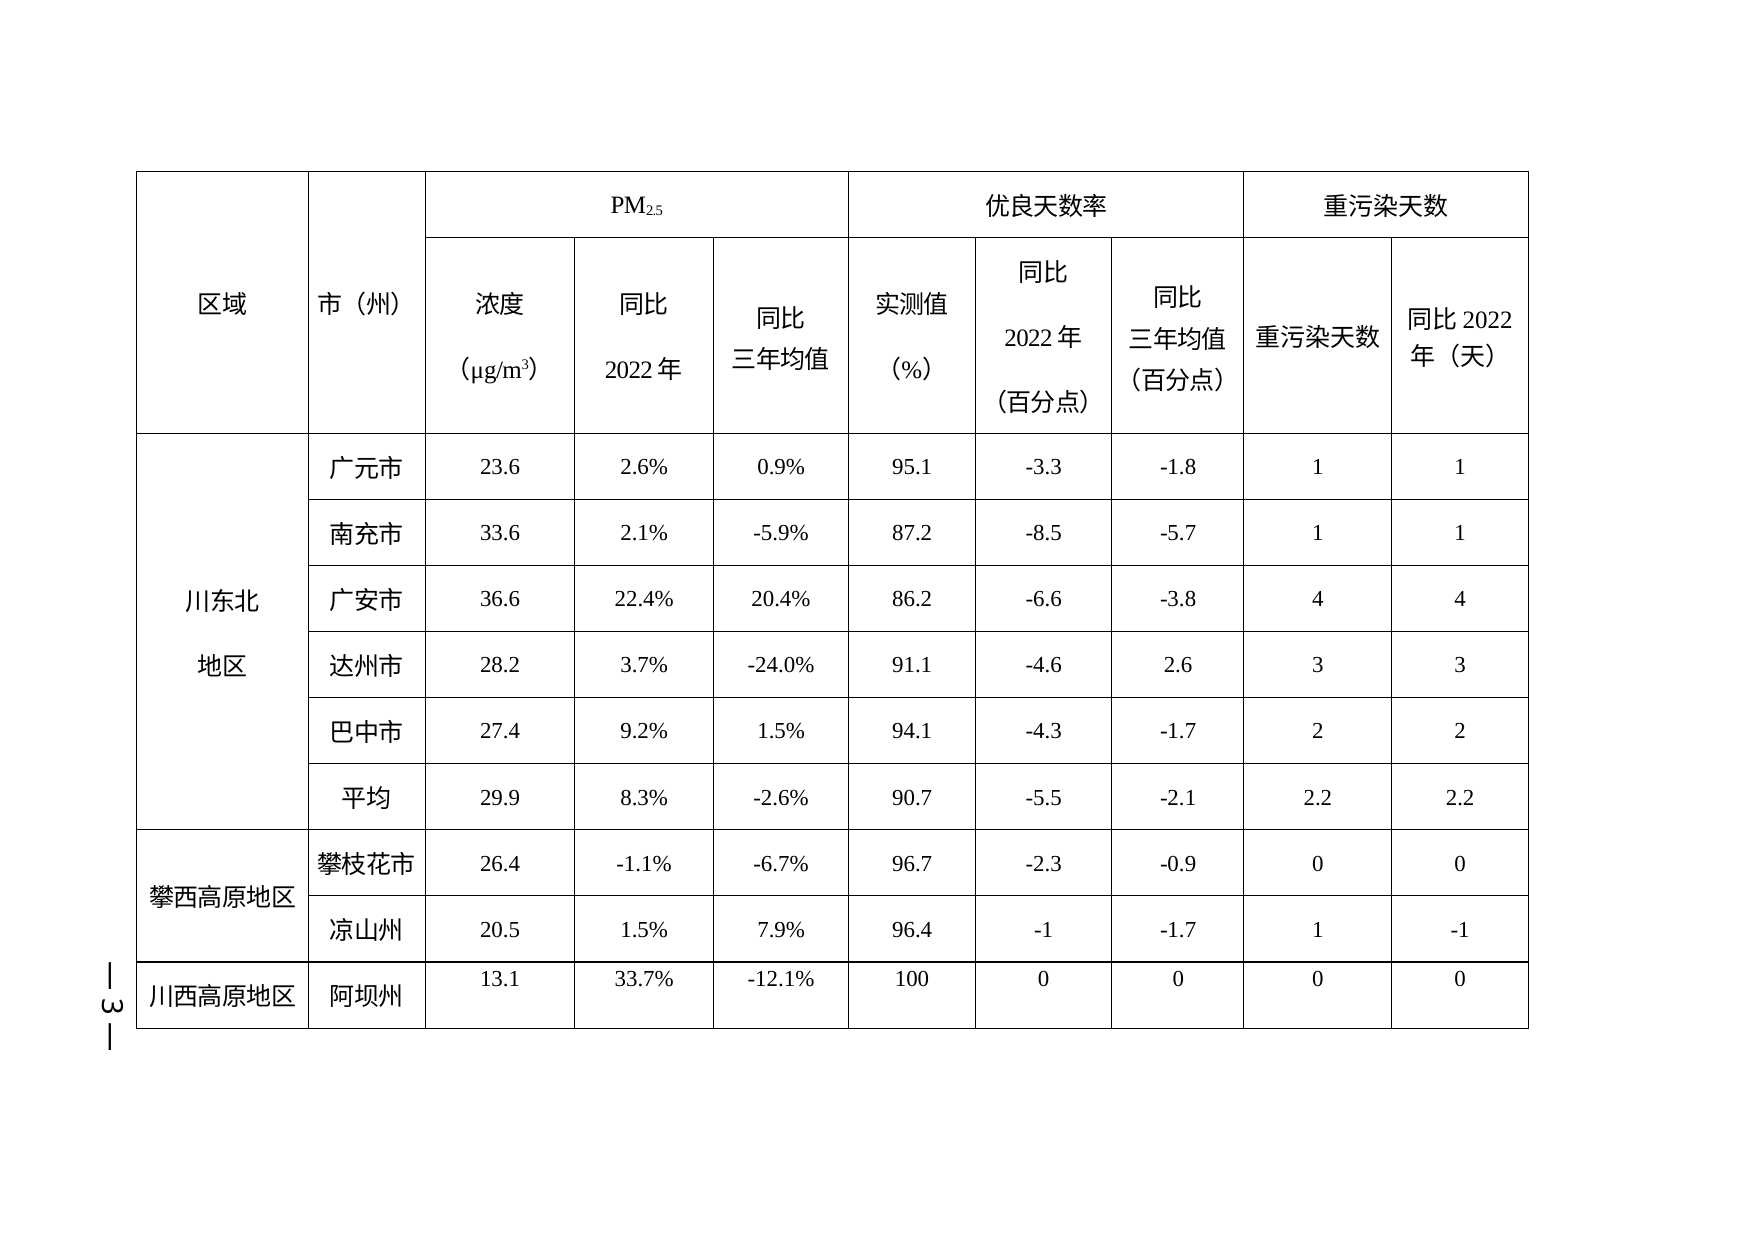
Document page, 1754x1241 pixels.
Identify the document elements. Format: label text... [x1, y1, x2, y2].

table_cell -5.9% [714, 500, 848, 565]
table_cell 2.1% [575, 500, 713, 565]
table_cell 浓度 （μg/m3） [426, 238, 574, 433]
table_cell 同比2022年（天） [1392, 238, 1528, 433]
table_cell -2.1 [1112, 764, 1243, 829]
table_cell 8.3% [575, 764, 713, 829]
table_cell 0 [976, 963, 1111, 1027]
table_cell -2.6% [714, 764, 848, 829]
table_cell 川东北 地区 [137, 434, 308, 829]
table_cell 4 [1392, 566, 1528, 631]
table_cell 1 [1244, 500, 1391, 565]
table_cell -12.1% [714, 963, 848, 1027]
table_cell 同比 2022年 [575, 238, 713, 433]
table_cell 86.2 [849, 566, 975, 631]
table_cell 凉山州 [309, 896, 425, 961]
table_cell 1.5% [575, 896, 713, 961]
table_cell -6.6 [976, 566, 1111, 631]
table_cell 100 [849, 963, 975, 1027]
table_cell -3.8 [1112, 566, 1243, 631]
table_cell -3.3 [976, 434, 1111, 499]
table_cell -1.1% [575, 830, 713, 895]
table_cell 28.2 [426, 632, 574, 697]
table_cell -1 [976, 896, 1111, 961]
table_cell -1.8 [1112, 434, 1243, 499]
table_cell 29.9 [426, 764, 574, 829]
table_cell 阿坝州 [309, 963, 425, 1027]
table_header 区域 [137, 172, 308, 433]
table_cell 87.2 [849, 500, 975, 565]
table_cell 9.2% [575, 698, 713, 763]
table_cell 2.6% [575, 434, 713, 499]
table_cell 20.5 [426, 896, 574, 961]
table_cell 96.4 [849, 896, 975, 961]
table_cell 实测值（%） [849, 238, 975, 433]
table_cell 90.7 [849, 764, 975, 829]
table_header PM2.5 [426, 172, 848, 237]
table_cell 巴中市 [309, 698, 425, 763]
table_header 市（州） [309, 172, 425, 433]
table_cell 广安市 [309, 566, 425, 631]
table_cell 同比 三年均值（百分点） [1112, 238, 1243, 433]
table_cell 2 [1244, 698, 1391, 763]
table_cell -5.7 [1112, 500, 1243, 565]
table_cell 96.7 [849, 830, 975, 895]
table_header 优良天数率 [849, 172, 1243, 237]
table_cell -1.7 [1112, 896, 1243, 961]
table_cell 91.1 [849, 632, 975, 697]
table_cell 7.9% [714, 896, 848, 961]
table_cell 1.5% [714, 698, 848, 763]
table_cell -4.6 [976, 632, 1111, 697]
table_header 重污染天数 [1244, 172, 1528, 237]
table_cell 平均 [309, 764, 425, 829]
table_cell 1 [1392, 500, 1528, 565]
table_cell 2.2 [1244, 764, 1391, 829]
table_cell 1 [1244, 434, 1391, 499]
table_cell 36.6 [426, 566, 574, 631]
table_cell 0 [1392, 963, 1528, 1027]
table_cell 3 [1392, 632, 1528, 697]
table_cell 23.6 [426, 434, 574, 499]
table_cell 达州市 [309, 632, 425, 697]
table_cell 同比 三年均值 [714, 238, 848, 433]
table_cell 2.2 [1392, 764, 1528, 829]
table_cell -1.7 [1112, 698, 1243, 763]
table_cell 27.4 [426, 698, 574, 763]
table_cell 广元市 [309, 434, 425, 499]
table_cell 0 [1112, 963, 1243, 1027]
table_cell 3.7% [575, 632, 713, 697]
table_cell -5.5 [976, 764, 1111, 829]
table_cell 2 [1392, 698, 1528, 763]
table_cell 22.4% [575, 566, 713, 631]
table_cell -4.3 [976, 698, 1111, 763]
table_cell 33.7% [575, 963, 713, 1027]
table_cell -2.3 [976, 830, 1111, 895]
table_cell 0 [1244, 963, 1391, 1027]
table_cell 95.1 [849, 434, 975, 499]
table_cell 13.1 [426, 963, 574, 1027]
table_cell 1 [1244, 896, 1391, 961]
table_cell 2.6 [1112, 632, 1243, 697]
table_cell 4 [1244, 566, 1391, 631]
table_cell 94.1 [849, 698, 975, 763]
table_cell 0 [1244, 830, 1391, 895]
table_cell 33.6 [426, 500, 574, 565]
table_cell -8.5 [976, 500, 1111, 565]
table_cell -1 [1392, 896, 1528, 961]
table_cell 攀枝花市 [309, 830, 425, 895]
table_cell 3 [1244, 632, 1391, 697]
table_cell 攀西高原地区 [137, 830, 308, 961]
table_cell 20.4% [714, 566, 848, 631]
table_cell -24.0% [714, 632, 848, 697]
table_cell -0.9 [1112, 830, 1243, 895]
table_cell 同比 2022年 （百分点） [976, 238, 1111, 433]
table_cell 川西高原地区 [137, 963, 308, 1027]
table_cell 南充市 [309, 500, 425, 565]
table_cell 重污染天数 [1244, 238, 1391, 433]
table_cell 1 [1392, 434, 1528, 499]
table_cell -6.7% [714, 830, 848, 895]
table_cell 26.4 [426, 830, 574, 895]
table_cell 0.9% [714, 434, 848, 499]
table_cell 0 [1392, 830, 1528, 895]
